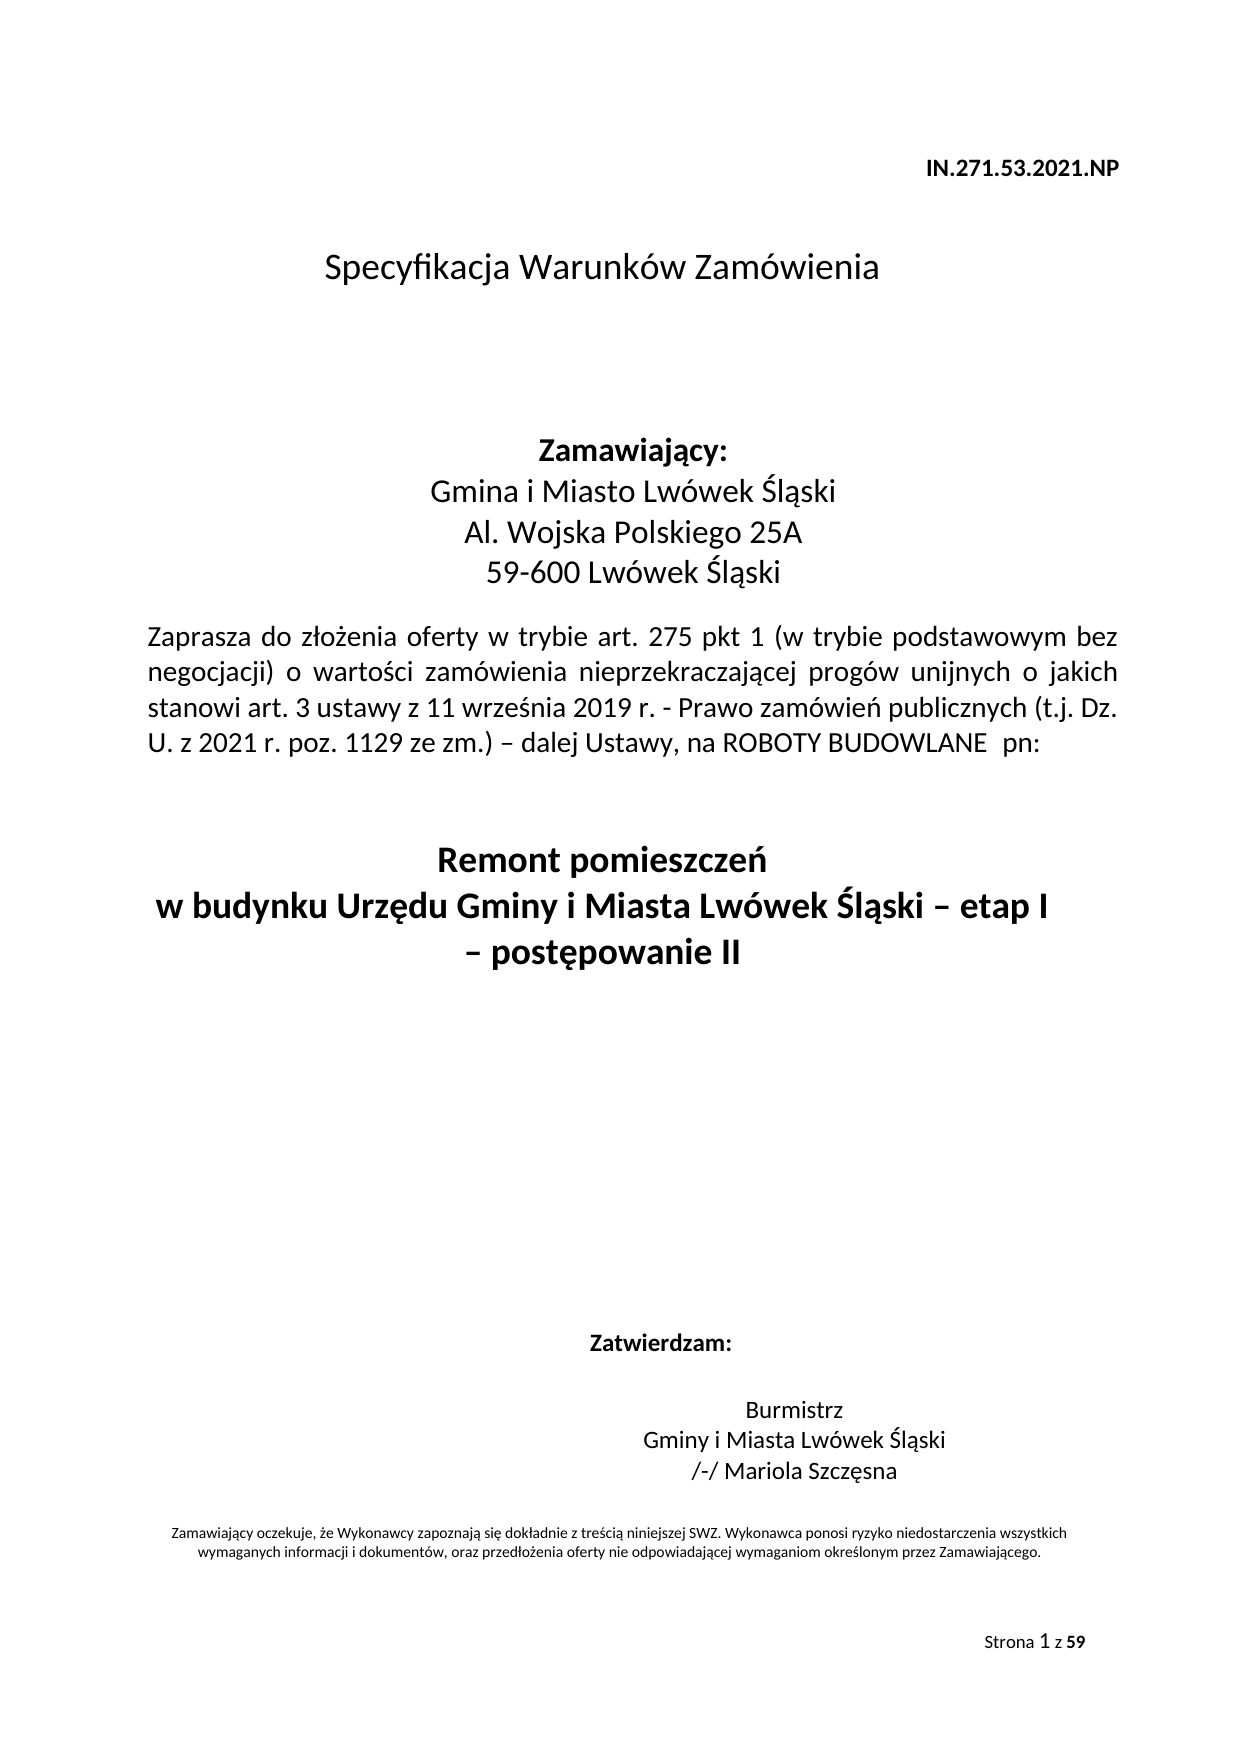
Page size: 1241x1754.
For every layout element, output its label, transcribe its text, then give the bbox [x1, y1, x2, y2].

text Burmistrz [469, 1394, 1119, 1424]
text Specyfikacja Warunków Zamówienia [85, 243, 1119, 289]
text Gminy i Miasta Lwówek Śląski [469, 1424, 1119, 1455]
text w budynku Urzędu Gminy i Miasta Lwówek Śląski – etap I [85, 882, 1119, 928]
text – postępowanie II [85, 928, 1119, 974]
text Zaprasza do złożenia oferty w trybie art. 275 pkt 1 (w trybie podstawowym bez negocjacji) o wartości zamówienia nieprzekraczającej progów unijnych o jakich stanowi art. 3 ustawy z 11 września 2019 r. - Prawo zamówień publicznych (t.j. Dz. U. z 2021 r. poz. 1129 ze zm.) – dalej Ustawy, na ROBOTY BUDOWLANE pn: [147, 618, 1119, 760]
text Zamawiający oczekuje, że Wykonawcy zapoznają się dokładnie z treścią niniejszej SWZ. Wykonawca ponosi ryzyko niedostarczenia wszystkich wymaganych informacji i dokumentów, oraz przedłożenia oferty nie odpowiadającej wymaganiom określonym przez Zamawiającego. [171, 1524, 1071, 1562]
text Remont pomieszczeń [85, 836, 1119, 882]
text /-/ Mariola Szczęsna [469, 1455, 1119, 1486]
subtitle Zatwierdzam: [590, 1327, 1119, 1357]
text Zamawiający: [147, 429, 1119, 470]
text Al. Wojska Polskiego 25A [147, 511, 1119, 552]
text Gmina i Miasto Lwówek Śląski [147, 470, 1119, 511]
text IN.271.53.2021.NP [85, 152, 1119, 182]
text 59-600 Lwówek Śląski [147, 552, 1119, 592]
